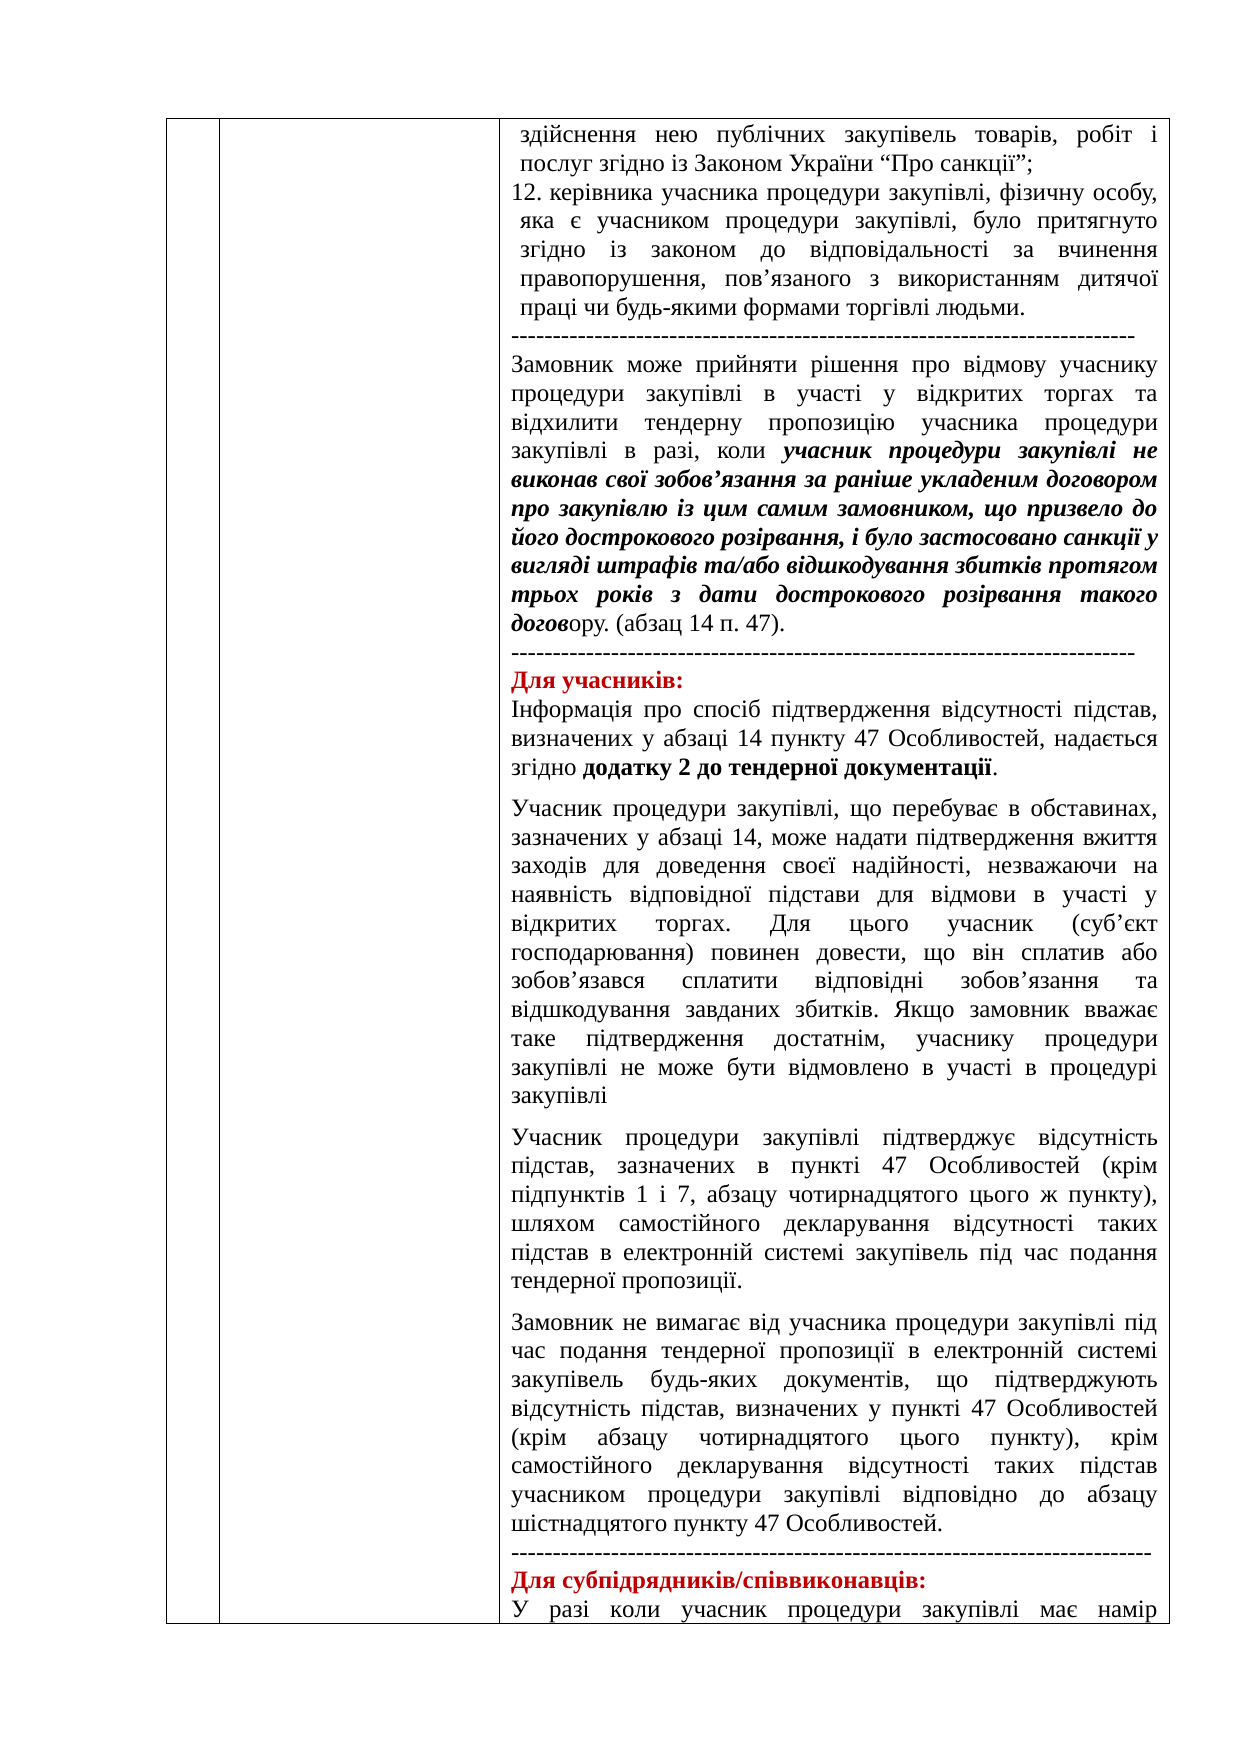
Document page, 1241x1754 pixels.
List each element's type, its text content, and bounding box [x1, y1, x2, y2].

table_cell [220, 119, 499, 1623]
table_cell 6 [167, 119, 219, 1623]
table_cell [500, 119, 1169, 1623]
